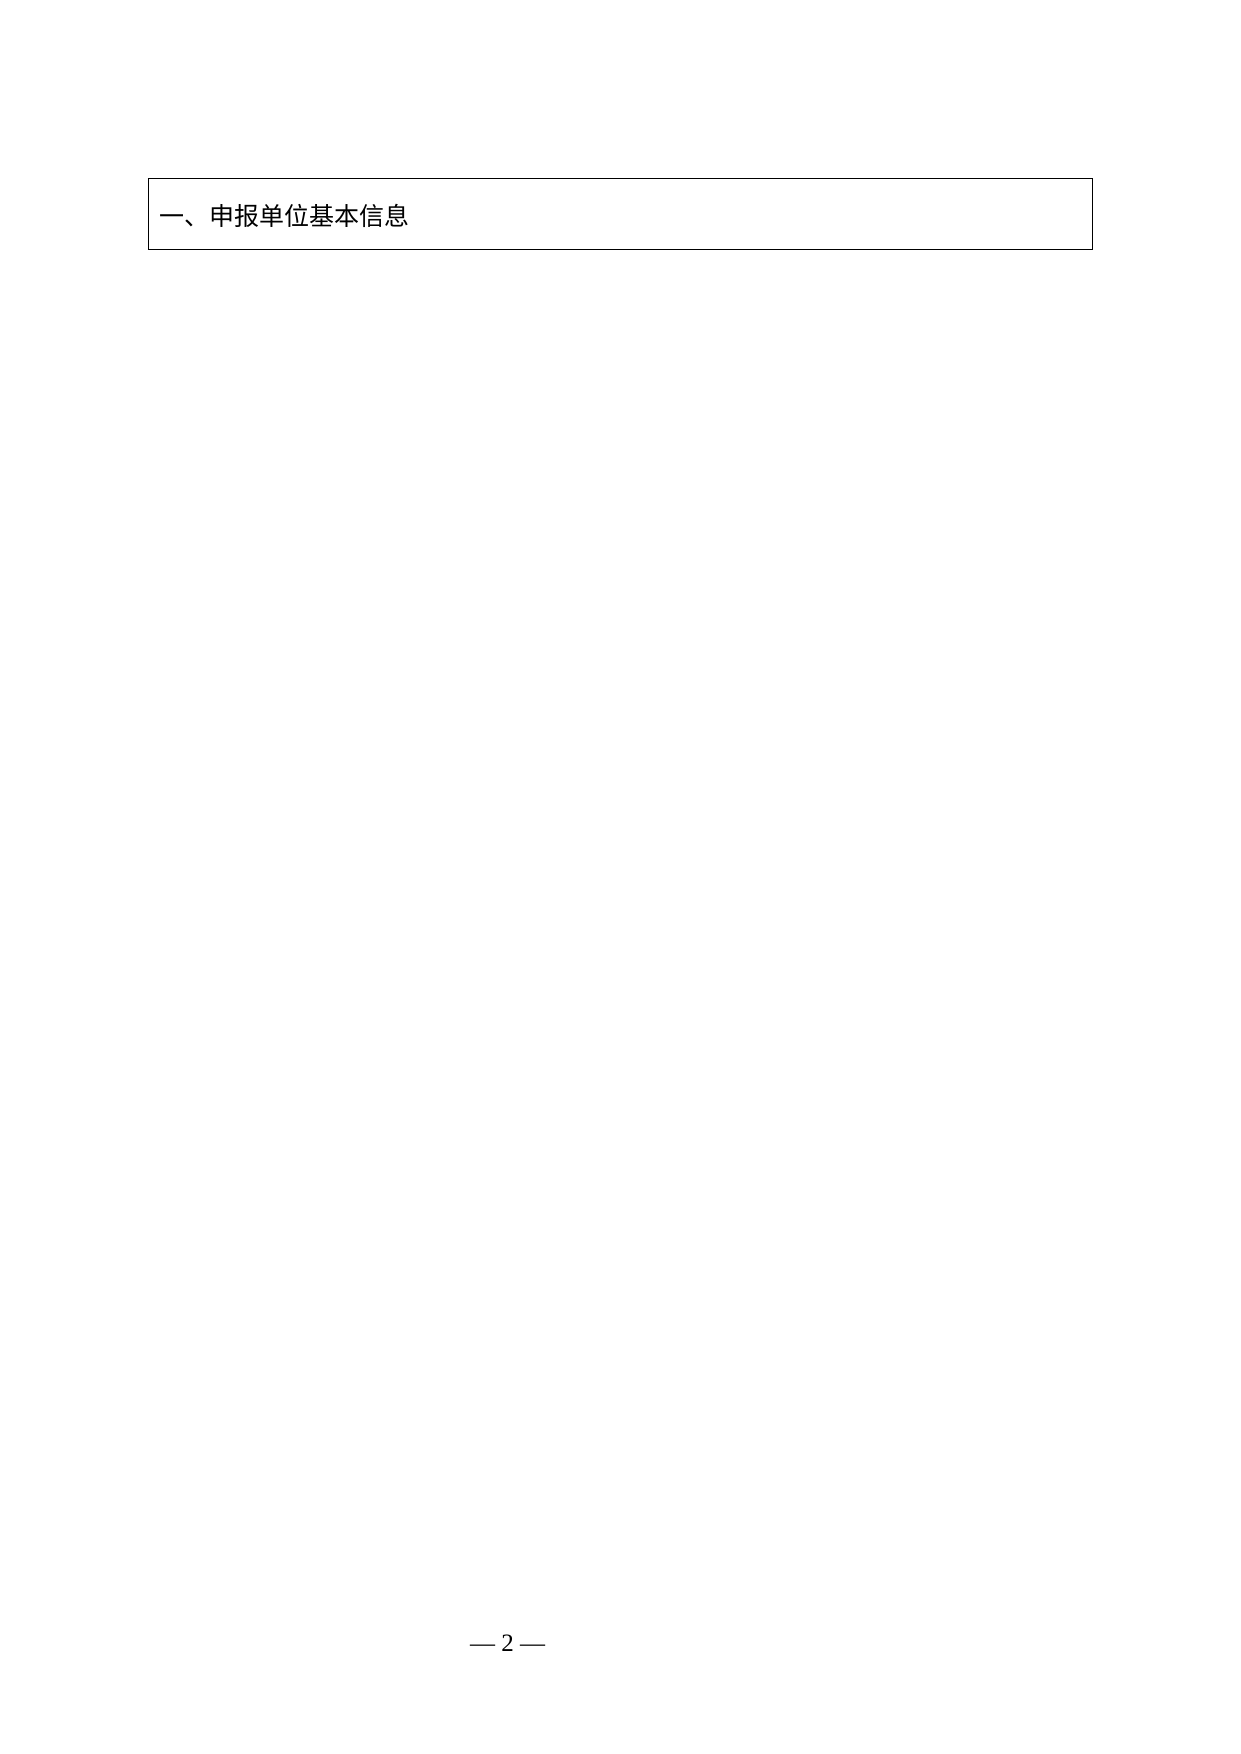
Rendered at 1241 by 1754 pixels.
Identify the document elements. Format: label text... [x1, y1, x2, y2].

table_header 一、申报单位基本信息 [149, 179, 1092, 249]
